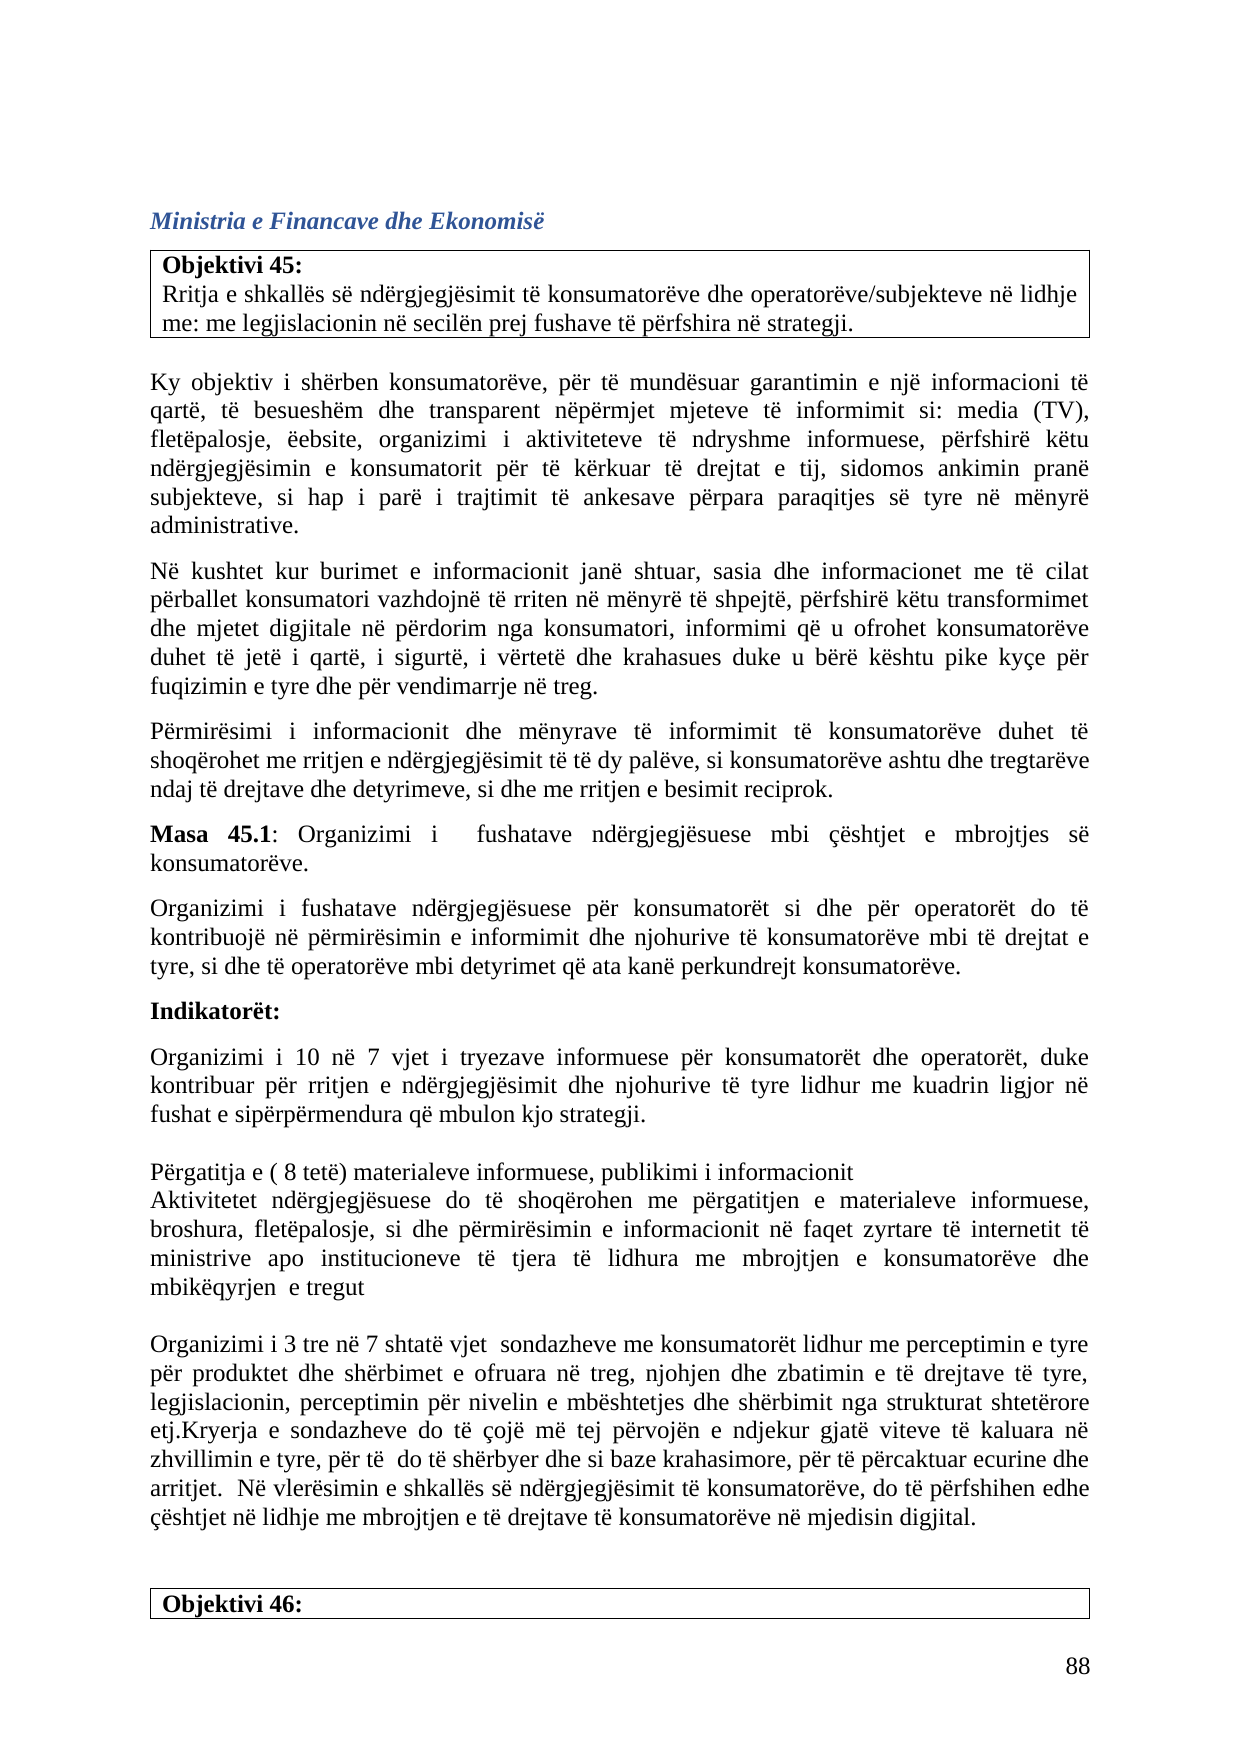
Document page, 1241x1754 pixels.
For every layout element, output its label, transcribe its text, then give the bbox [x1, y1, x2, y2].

table_header Objektivi 45: Rritja e shkallës së ndërgjegjësimit të konsumatorëve dhe operatorëve/subjekteve në lidhje me: me legjislacionin në secilën prej fushave të përfshira në strategji. [151, 251, 1089, 337]
text Aktivitetet ndërgjegjësuese do të shoqërohen me përgatitjen e materialeve informuese, broshura, fletëpalosje, si dhe përmirësimin e informacionit në faqet zyrtare të internetit të ministrive apo institucioneve të tjera të lidhura me mbrojtjen e konsumatorëve dhe mbikëqyrjen e tregut [150, 1185, 1090, 1300]
subtitle Ministria e Financave dhe Ekonomisë [150, 206, 1090, 235]
text Indikatorët: [150, 996, 1090, 1025]
text Masa 45.1: Organizimi i fushatave ndërgjegjësuese mbi çështjet e mbrojtjes së konsumatorëve. [150, 819, 1090, 877]
text Përmirësimi i informacionit dhe mënyrave të informimit të konsumatorëve duhet të shoqërohet me rritjen e ndërgjegjësimit të të dy palëve, si konsumatorëve ashtu dhe tregtarëve ndaj të drejtave dhe detyrimeve, si dhe me rritjen e besimit reciprok. [150, 716, 1090, 802]
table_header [151, 1589, 1089, 1618]
text Ky objektiv i shërben konsumatorëve, për të mundësuar garantimin e një informacioni të qartë, të besueshëm dhe transparent nëpërmjet mjeteve të informimit si: media (TV), fletëpalosje, ëebsite, organizimi i aktiviteteve të ndryshme informuese, përfshirë këtu ndërgjegjësimin e konsumatorit për të kërkuar të drejtat e tij, sidomos ankimin pranë subjekteve, si hap i parë i trajtimit të ankesave përpara paraqitjes së tyre në mënyrë administrative. [150, 367, 1090, 539]
text Organizimi i fushatave ndërgjegjësuese për konsumatorët si dhe për operatorët do të kontribuojë në përmirësimin e informimit dhe njohurive të konsumatorëve mbi të drejtat e tyre, si dhe të operatorëve mbi detyrimet që ata kanë perkundrejt konsumatorëve. [150, 893, 1090, 979]
text Organizimi i 10 në 7 vjet i tryezave informuese për konsumatorët dhe operatorët, duke kontribuar për rritjen e ndërgjegjësimit dhe njohurive të tyre lidhur me kuadrin ligjor në fushat e sipërpërmendura që mbulon kjo strategji. [150, 1042, 1090, 1128]
text Organizimi i 3 tre në 7 shtatë vjet sondazheve me konsumatorët lidhur me perceptimin e tyre për produktet dhe shërbimet e ofruara në treg, njohjen dhe zbatimin e të drejtave të tyre, legjislacionin, perceptimin për nivelin e mbështetjes dhe shërbimit nga strukturat shtetërore etj.Kryerja e sondazheve do të çojë më tej përvojën e ndjekur gjatë viteve të kaluara në zhvillimin e tyre, për të do të shërbyer dhe si baze krahasimore, për të përcaktuar ecurine dhe arritjet. Në vlerësimin e shkallës së ndërgjegjësimit të konsumatorëve, do të përfshihen edhe çështjet në lidhje me mbrojtjen e të drejtave të konsumatorëve në mjedisin digjital. [150, 1329, 1090, 1530]
text Në kushtet kur burimet e informacionit janë shtuar, sasia dhe informacionet me të cilat përballet konsumatori vazhdojnë të rriten në mënyrë të shpejtë, përfshirë këtu transformimet dhe mjetet digjitale në përdorim nga konsumatori, informimi që u ofrohet konsumatorëve duhet të jetë i qartë, i sigurtë, i vërtetë dhe krahasues duke u bërë kështu pike kyçe për fuqizimin e tyre dhe për vendimarrje në treg. [150, 556, 1090, 699]
text Përgatitja e ( 8 tetë) materialeve informuese, publikimi i informacionit [150, 1157, 1090, 1185]
